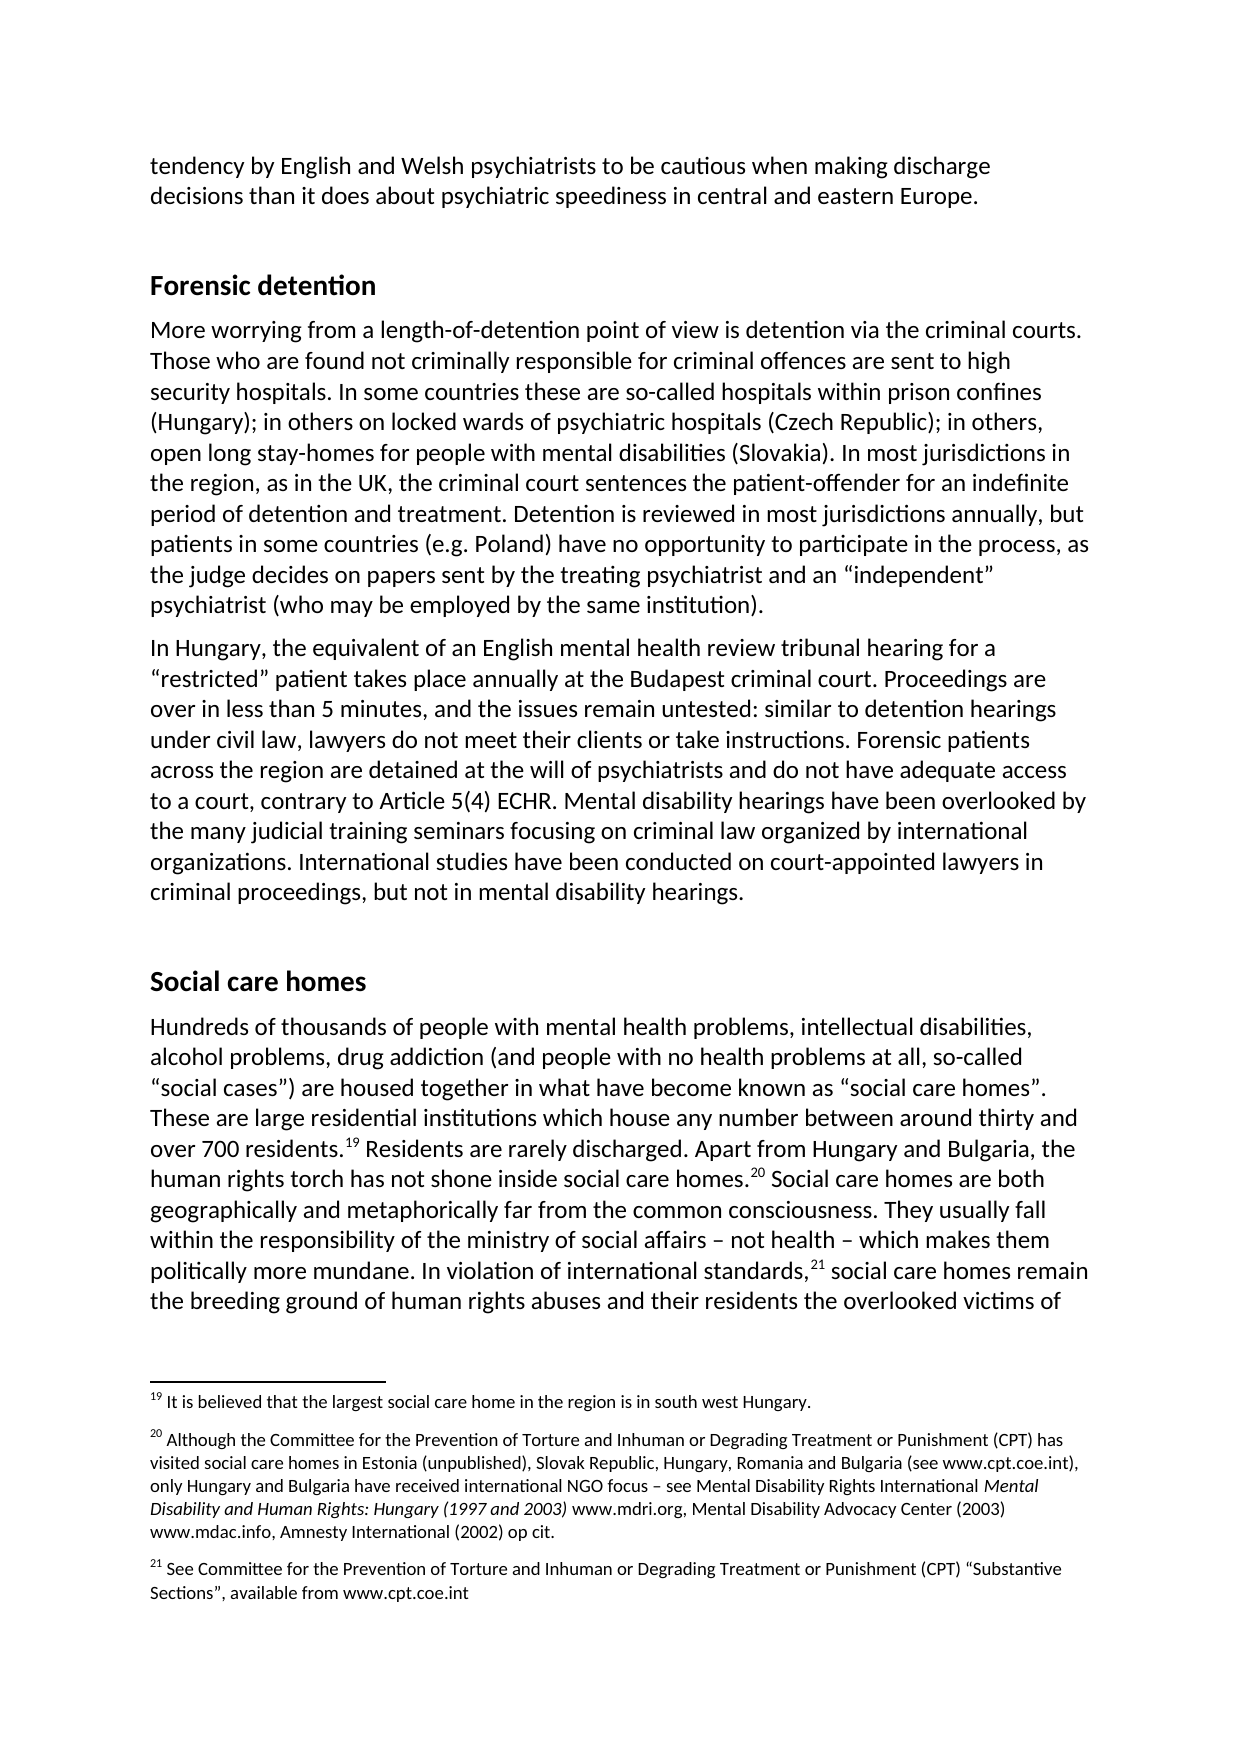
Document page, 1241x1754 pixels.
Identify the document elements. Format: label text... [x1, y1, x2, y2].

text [150, 150, 1090, 211]
text More worrying from a length-of-detention point of view is detention via the criminal courts. Those who are found not criminally responsible for criminal offences are sent to high security hospitals. In some countries these are so-called hospitals within prison confines (Hungary); in others on locked wards of psychiatric hospitals (Czech Republic); in others, open long stay-homes for people with mental disabilities (Slovakia). In most jurisdictions in the region, as in the UK, the criminal court sentences the patient-offender for an indefinite period of detention and treatment. Detention is reviewed in most jurisdictions annually, but patients in some countries (e.g. Poland) have no opportunity to participate in the process, as the judge decides on papers sent by the treating psychiatrist and an “independent” psychiatrist (who may be employed by the same institution). [150, 315, 1090, 620]
text Forensic detention [150, 267, 1090, 302]
text Social care homes [150, 963, 1090, 998]
text In Hungary, the equivalent of an English mental health review tribunal hearing for a “restricted” patient takes place annually at the Budapest criminal court. Proceedings are over in less than 5 minutes, and the issues remain untested: similar to detention hearings under civil law, lawyers do not meet their clients or take instructions. Forensic patients across the region are detained at the will of psychiatrists and do not have adequate access to a court, contrary to Article 5(4) ECHR. Mental disability hearings have been overlooked by the many judicial training seminars focusing on criminal law organized by international organizations. International studies have been conducted on court-appointed lawyers in criminal proceedings, but not in mental disability hearings. [150, 632, 1090, 907]
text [150, 1011, 1090, 1316]
